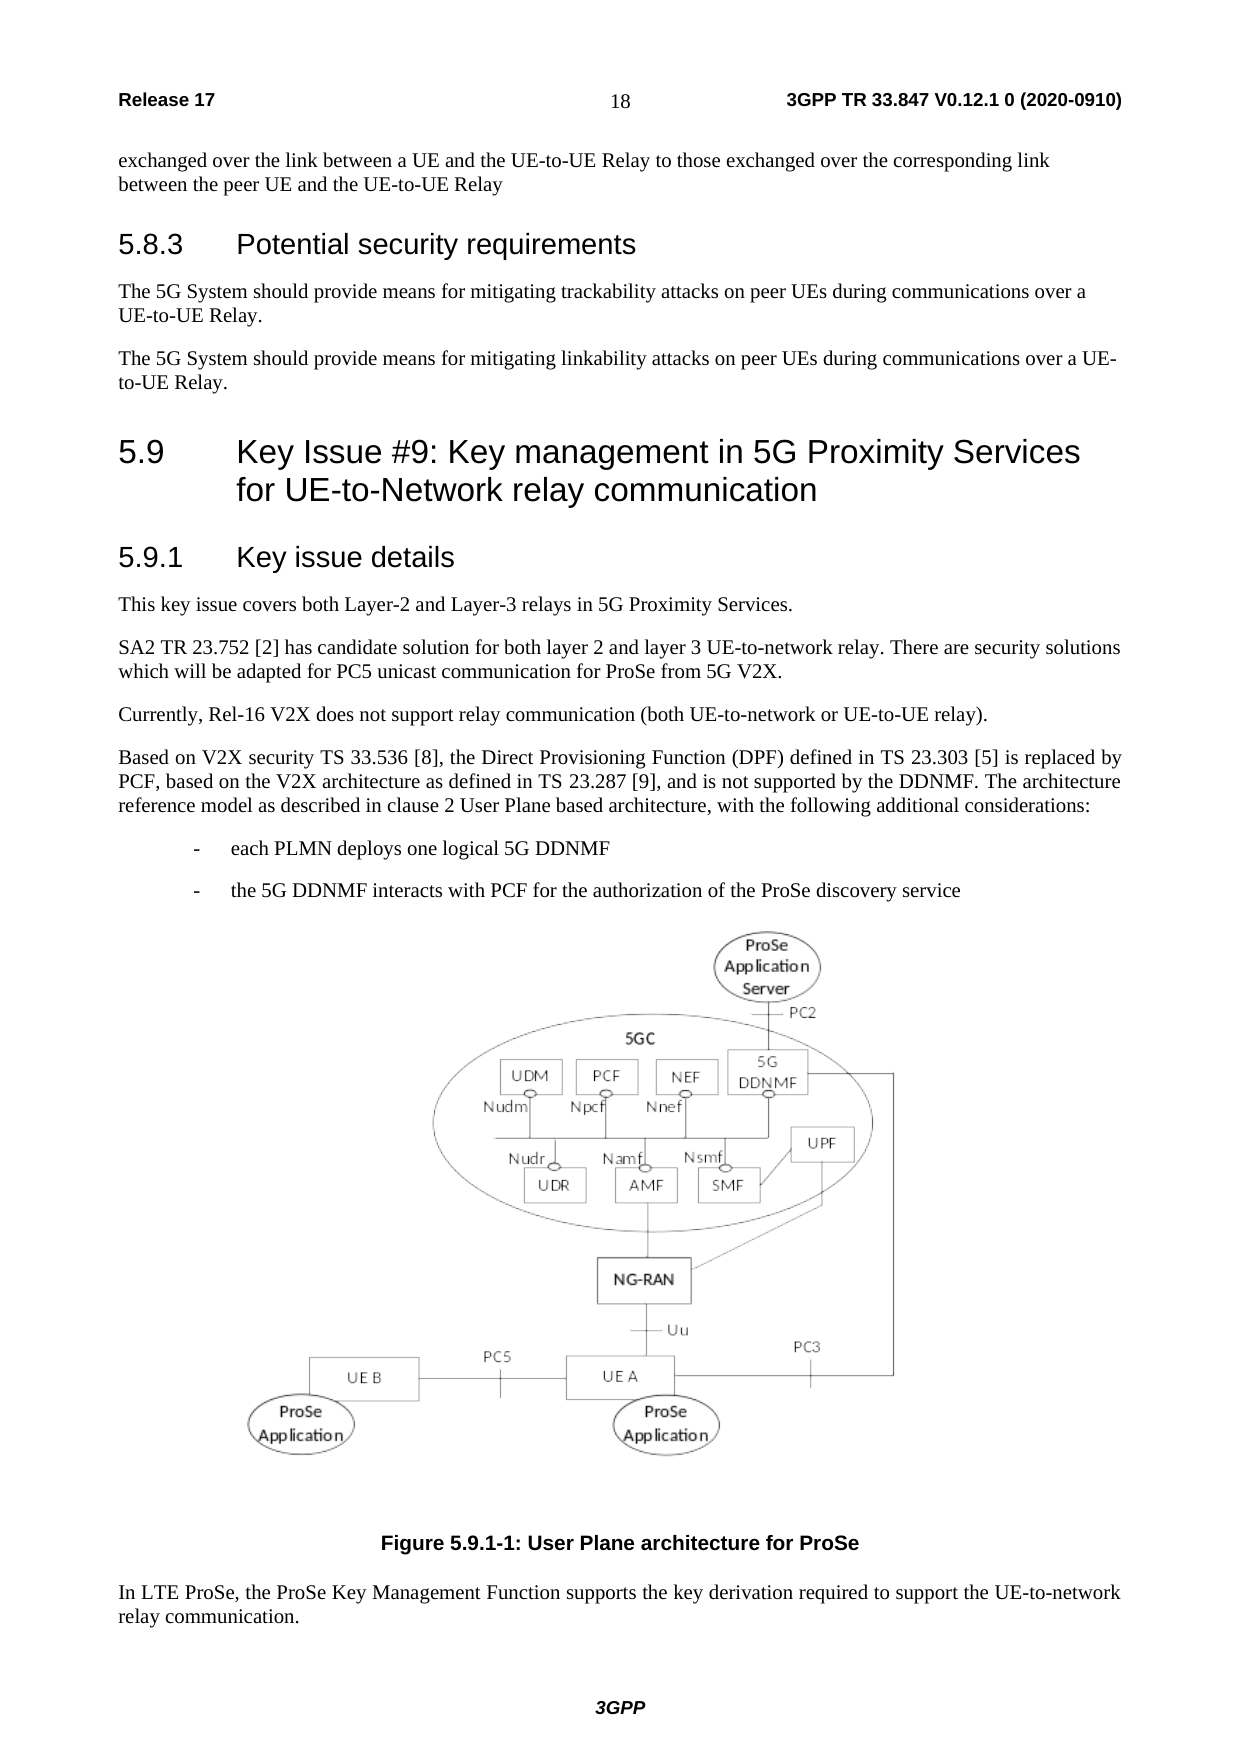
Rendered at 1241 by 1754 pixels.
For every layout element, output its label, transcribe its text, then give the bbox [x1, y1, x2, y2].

text The 5G System should provide means for mitigating linkability attacks on peer UEs during communications over a UE-to-UE Relay. [118, 346, 1122, 394]
subtitle 5.9 Key Issue #9: Key management in 5G Proximity Services for UE-to-Network relay communication [118, 432, 1122, 508]
subtitle 5.9.1 Key issue details [118, 540, 1122, 573]
text In LTE ProSe, the ProSe Key Management Function supports the key derivation required to support the UE-to-network relay communication. [118, 1580, 1122, 1628]
text SA2 TR 23.752 [2] has candidate solution for both layer 2 and layer 3 UE-to-network relay. There are security solutions which will be adapted for PC5 unicast communication for ProSe from 5G V2X. [118, 635, 1122, 683]
text Based on V2X security TS 33.536 [8], the Direct Provisioning Function (DPF) defined in TS 23.303 [5] is replaced by PCF, based on the V2X architecture as defined in TS 23.287 [9], and is not supported by the DDNMF. The architecture reference model as described in clause 2 User Plane based architecture, with the following additional considerations: [118, 744, 1122, 817]
text The 5G System should provide means for mitigating trackability attacks on peer UEs during communications over a UE-to-UE Relay. [118, 279, 1122, 327]
text Currently, Rel-16 V2X does not support relay communication (both UE-to-network or UE-to-UE relay). [118, 702, 1122, 726]
text This key issue covers both Layer-2 and Layer-3 relays in 5G Proximity Services. [118, 592, 1122, 616]
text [118, 147, 1122, 196]
list each PLMN deploys one logical 5G DDNMF [193, 836, 1122, 859]
text Figure 5.9.1-1: User Plane architecture for ProSe [118, 1531, 1122, 1555]
list the 5G DDNMF interacts with PCF for the authorization of the ProSe discovery service [193, 878, 1122, 902]
subtitle 5.8.3 Potential security requirements [118, 227, 1122, 260]
